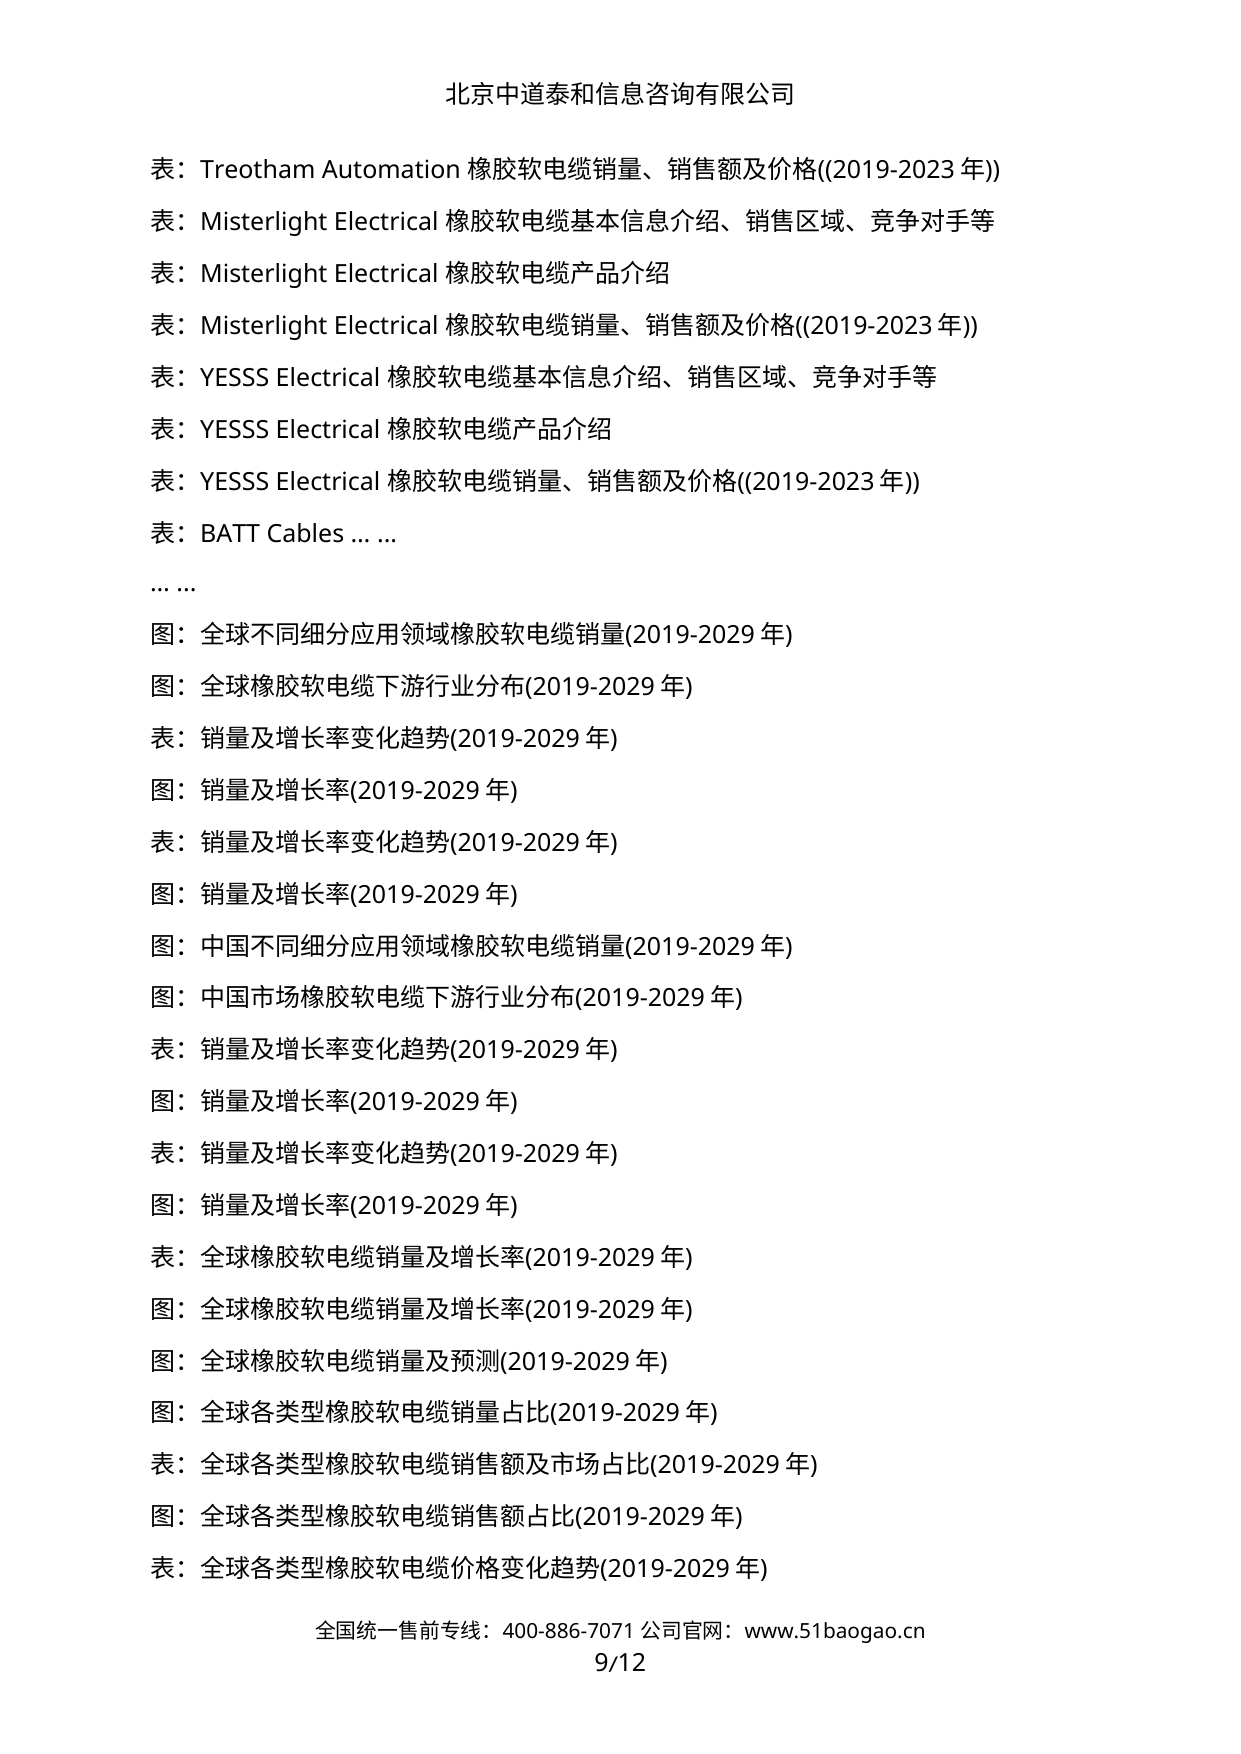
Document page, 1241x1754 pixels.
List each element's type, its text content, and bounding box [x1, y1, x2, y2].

text 图：全球各类型橡胶软电缆销售额占比(2019-2029年) [150, 1497, 1090, 1533]
text 表：销量及增长率变化趋势(2019-2029年) [150, 718, 1090, 755]
text 表：BATT Cables … ... [150, 513, 1090, 549]
text 图：全球橡胶软电缆下游行业分布(2019-2029年) [150, 667, 1090, 703]
text 表：YESSS Electrical 橡胶软电缆产品介绍 [150, 409, 1090, 446]
text 表：销量及增长率变化趋势(2019-2029年) [150, 1030, 1090, 1066]
text 图：销量及增长率(2019-2029年) [150, 1185, 1090, 1222]
text 图：销量及增长率(2019-2029年) [150, 1082, 1090, 1118]
text 图：销量及增长率(2019-2029年) [150, 874, 1090, 910]
text … ... [150, 565, 1090, 599]
text 图：销量及增长率(2019-2029年) [150, 770, 1090, 807]
text 图：全球各类型橡胶软电缆销量占比(2019-2029年) [150, 1393, 1090, 1429]
text 表：Treotham Automation 橡胶软电缆销量、销售额及价格((2019-2023年)) [150, 150, 1090, 186]
text 表：销量及增长率变化趋势(2019-2029年) [150, 1133, 1090, 1170]
text 表：全球各类型橡胶软电缆销售额及市场占比(2019-2029年) [150, 1445, 1090, 1481]
text 表：全球各类型橡胶软电缆价格变化趋势(2019-2029年) [150, 1548, 1090, 1585]
text 表：Misterlight Electrical 橡胶软电缆产品介绍 [150, 254, 1090, 290]
text 图：中国不同细分应用领域橡胶软电缆销量(2019-2029年) [150, 926, 1090, 962]
text 图：全球橡胶软电缆销量及增长率(2019-2029年) [150, 1289, 1090, 1325]
text 表：Misterlight Electrical 橡胶软电缆销量、销售额及价格((2019-2023年)) [150, 306, 1090, 342]
text 表：YESSS Electrical 橡胶软电缆销量、销售额及价格((2019-2023年)) [150, 461, 1090, 497]
text 表：全球橡胶软电缆销量及增长率(2019-2029年) [150, 1237, 1090, 1273]
text 表：销量及增长率变化趋势(2019-2029年) [150, 822, 1090, 858]
text 图：中国市场橡胶软电缆下游行业分布(2019-2029年) [150, 978, 1090, 1014]
text 表：YESSS Electrical 橡胶软电缆基本信息介绍、销售区域、竞争对手等 [150, 357, 1090, 394]
text 图：全球不同细分应用领域橡胶软电缆销量(2019-2029年) [150, 615, 1090, 651]
text 图：全球橡胶软电缆销量及预测(2019-2029年) [150, 1341, 1090, 1377]
text 表：Misterlight Electrical 橡胶软电缆基本信息介绍、销售区域、竞争对手等 [150, 202, 1090, 238]
